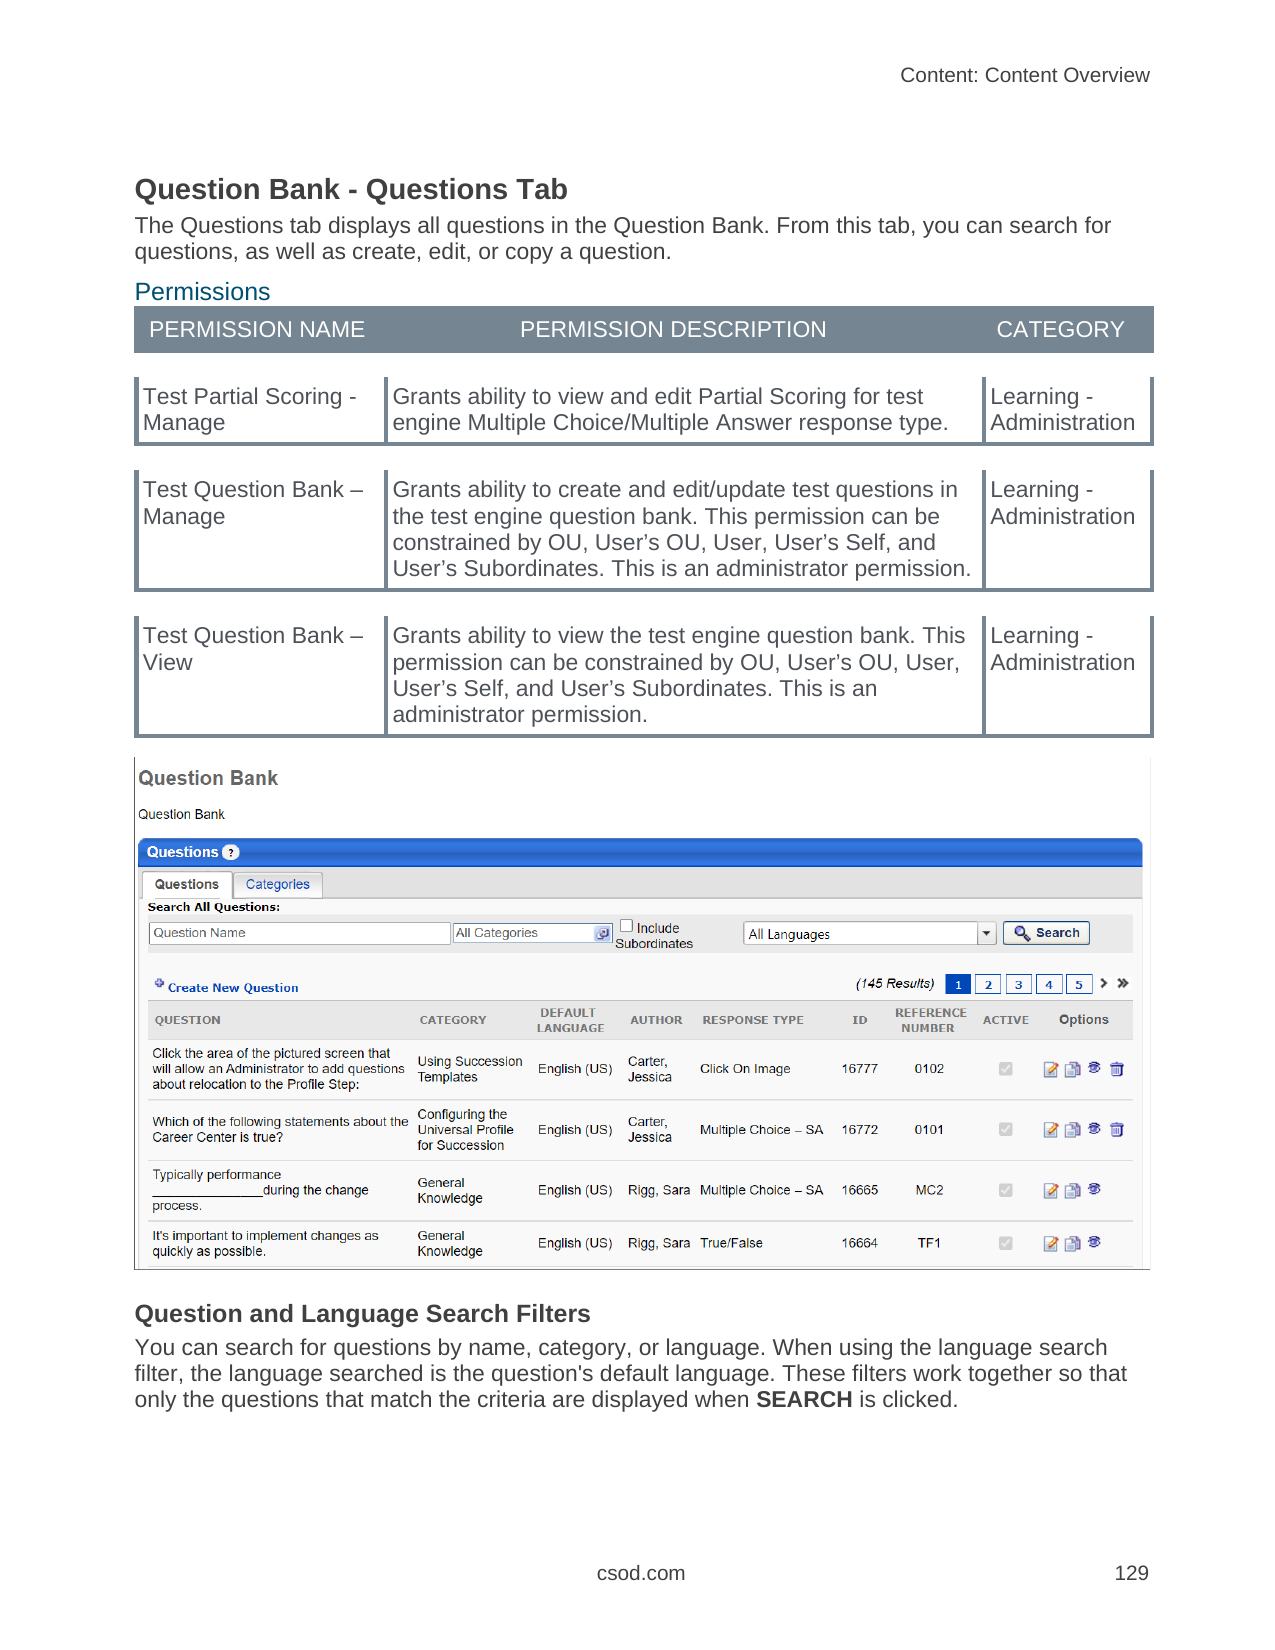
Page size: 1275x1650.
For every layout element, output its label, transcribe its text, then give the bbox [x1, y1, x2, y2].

picture [134, 757, 1150, 1270]
table_header Test Question Bank – View [139, 616, 384, 734]
text Question and Language Search Filters [134, 1299, 1150, 1327]
table_header Learning - Administration [986, 377, 1150, 442]
text Permissions [134, 277, 1150, 306]
table_header PERMISSION NAME [139, 310, 376, 349]
table_header Learning - Administration [986, 616, 1150, 734]
text Question Bank - Questions Tab [134, 172, 1150, 205]
table_header Learning - Administration [986, 470, 1150, 588]
table_header PERMISSION DESCRIPTION [380, 310, 967, 349]
text The Questions tab displays all questions in the Question Bank. From this tab, you can search for questions, as well as create, edit, or copy a question. [134, 212, 1150, 264]
table_header Grants ability to view the test engine question bank. This permission can be constrained by OU, User’s OU, User, User’s Self, and User’s Subordinates. This is an administrator permission. [388, 616, 982, 734]
table_header Test Partial Scoring - Manage [139, 377, 384, 442]
text You can search for questions by name, category, or language. When using the language search filter, the language searched is the question's default language. These filters work together so that only the questions that match the criteria are displayed when Search is clicked. [134, 1334, 1150, 1413]
table_header Grants ability to view and edit Partial Scoring for test engine Multiple Choice/Multiple Answer response type. [388, 377, 982, 442]
table_header CATEGORY [971, 310, 1150, 349]
table_header Grants ability to create and edit/update test questions in the test engine question bank. This permission can be constrained by OU, User’s OU, User, User’s Self, and User’s Subordinates. This is an administrator permission. [388, 470, 982, 588]
table_header Test Question Bank – Manage [139, 470, 384, 588]
